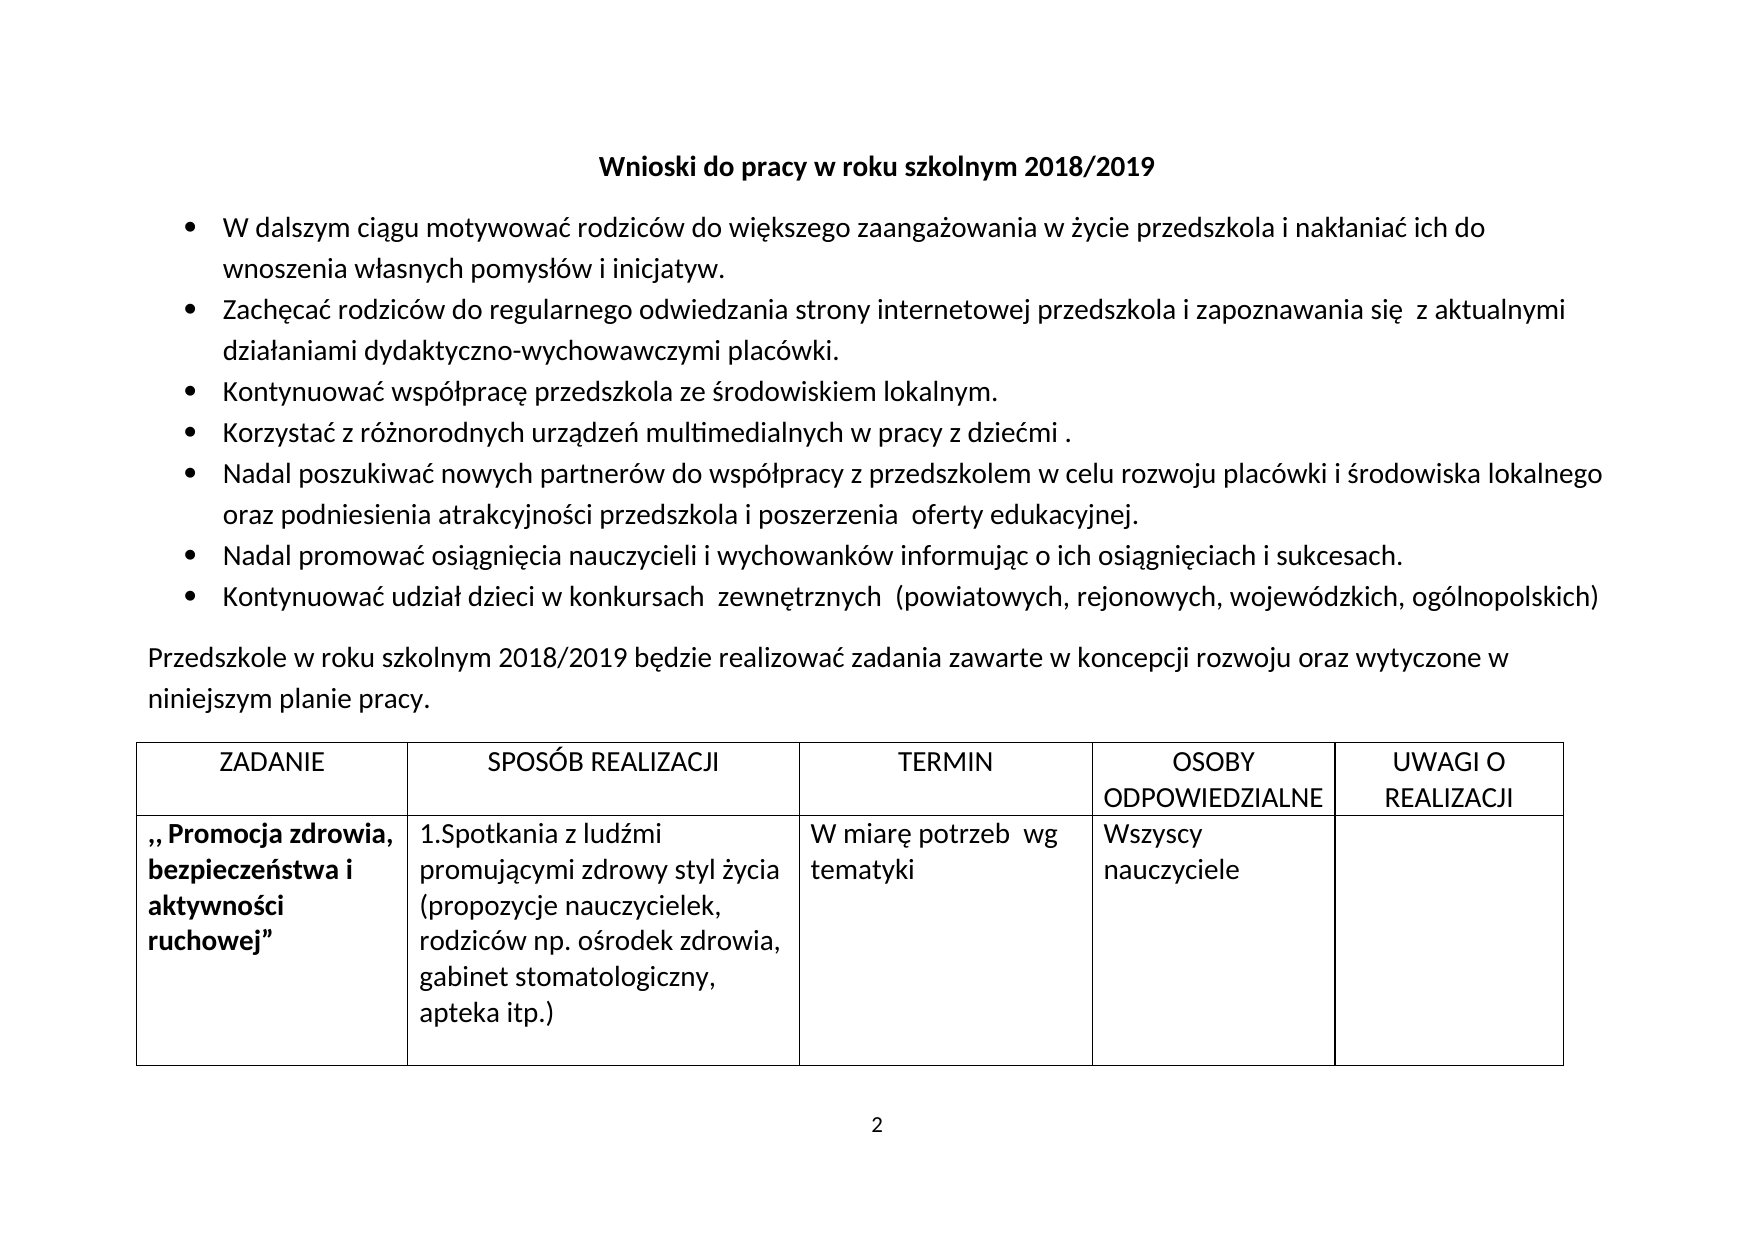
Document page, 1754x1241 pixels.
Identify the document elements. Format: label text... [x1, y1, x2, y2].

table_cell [408, 816, 799, 1065]
list Nadal promować osiągnięcia nauczycieli i wychowanków informując o ich osiągnięciach i sukcesach. [185, 537, 1606, 572]
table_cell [800, 816, 1092, 1065]
table_header OSOBY ODPOWIEDZIALNE [1093, 743, 1334, 814]
list Korzystać z różnorodnych urządzeń multimedialnych w pracy z dziećmi . [185, 414, 1606, 450]
list Nadal poszukiwać nowych partnerów do współpracy z przedszkolem w celu rozwoju placówki i środowiska lokalnego oraz podniesienia atrakcyjności przedszkola i poszerzenia oferty edukacyjnej. [185, 455, 1606, 532]
table_header TERMIN [800, 743, 1092, 814]
list Kontynuować udział dzieci w konkursach zewnętrznych (powiatowych, rejonowych, wojewódzkich, ogólnopolskich) [185, 578, 1606, 613]
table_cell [1093, 816, 1334, 1065]
table_header UWAGI O REALIZACJI [1336, 743, 1563, 814]
table_header ZADANIE [137, 743, 407, 814]
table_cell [137, 816, 407, 1065]
table_cell [1336, 816, 1563, 1065]
text Wnioski do pracy w roku szkolnym 2018/2019 [148, 148, 1606, 183]
text Przedszkole w roku szkolnym 2018/2019 będzie realizować zadania zawarte w koncepcji rozwoju oraz wytyczone w niniejszym planie pracy. [148, 639, 1606, 716]
list Kontynuować współpracę przedszkola ze środowiskiem lokalnym. [185, 373, 1606, 409]
list W dalszym ciągu motywować rodziców do większego zaangażowania w życie przedszkola i nakłaniać ich do wnoszenia własnych pomysłów i inicjatyw. [185, 209, 1606, 286]
table_header SPOSÓB REALIZACJI [408, 743, 799, 814]
list Zachęcać rodziców do regularnego odwiedzania strony internetowej przedszkola i zapoznawania się z aktualnymi działaniami dydaktyczno-wychowawczymi placówki. [185, 291, 1606, 368]
